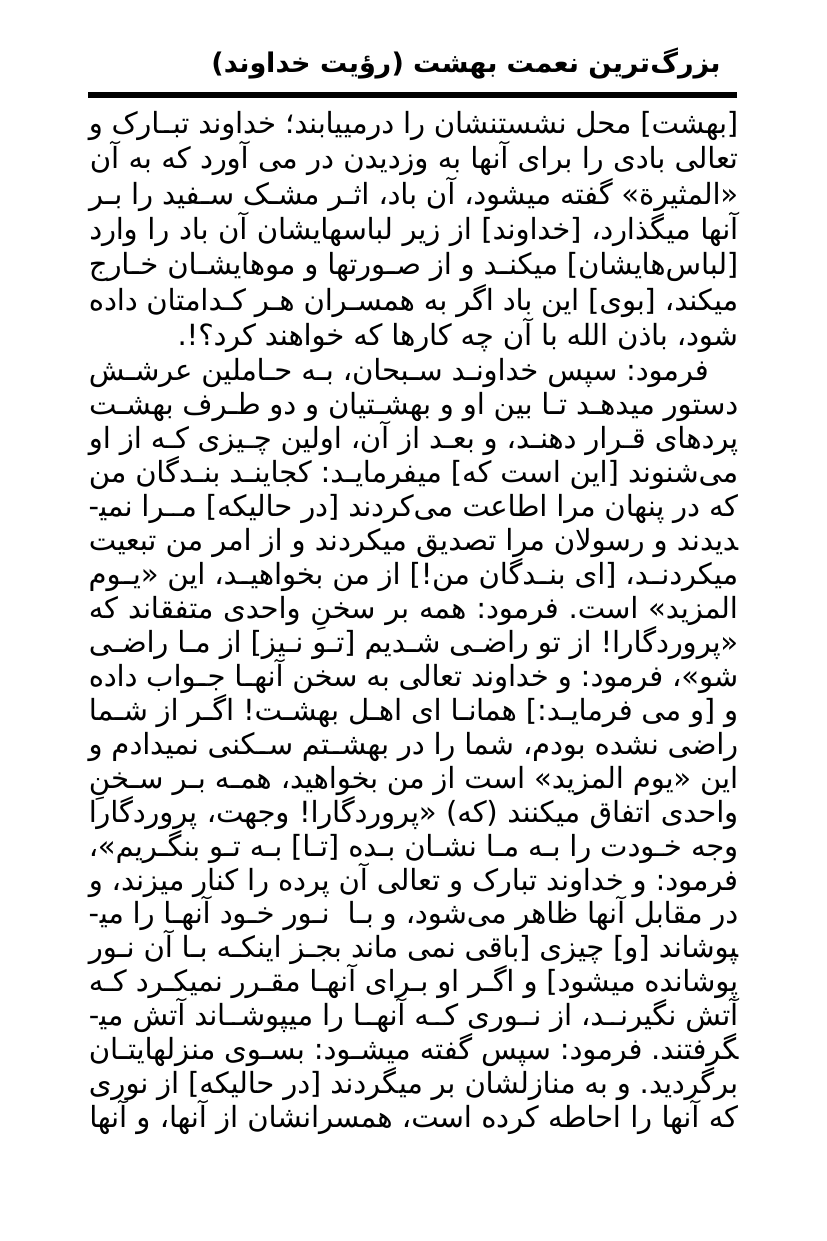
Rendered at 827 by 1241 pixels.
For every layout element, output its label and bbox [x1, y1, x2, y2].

text [89, 353, 738, 1134]
text [89, 106, 738, 352]
